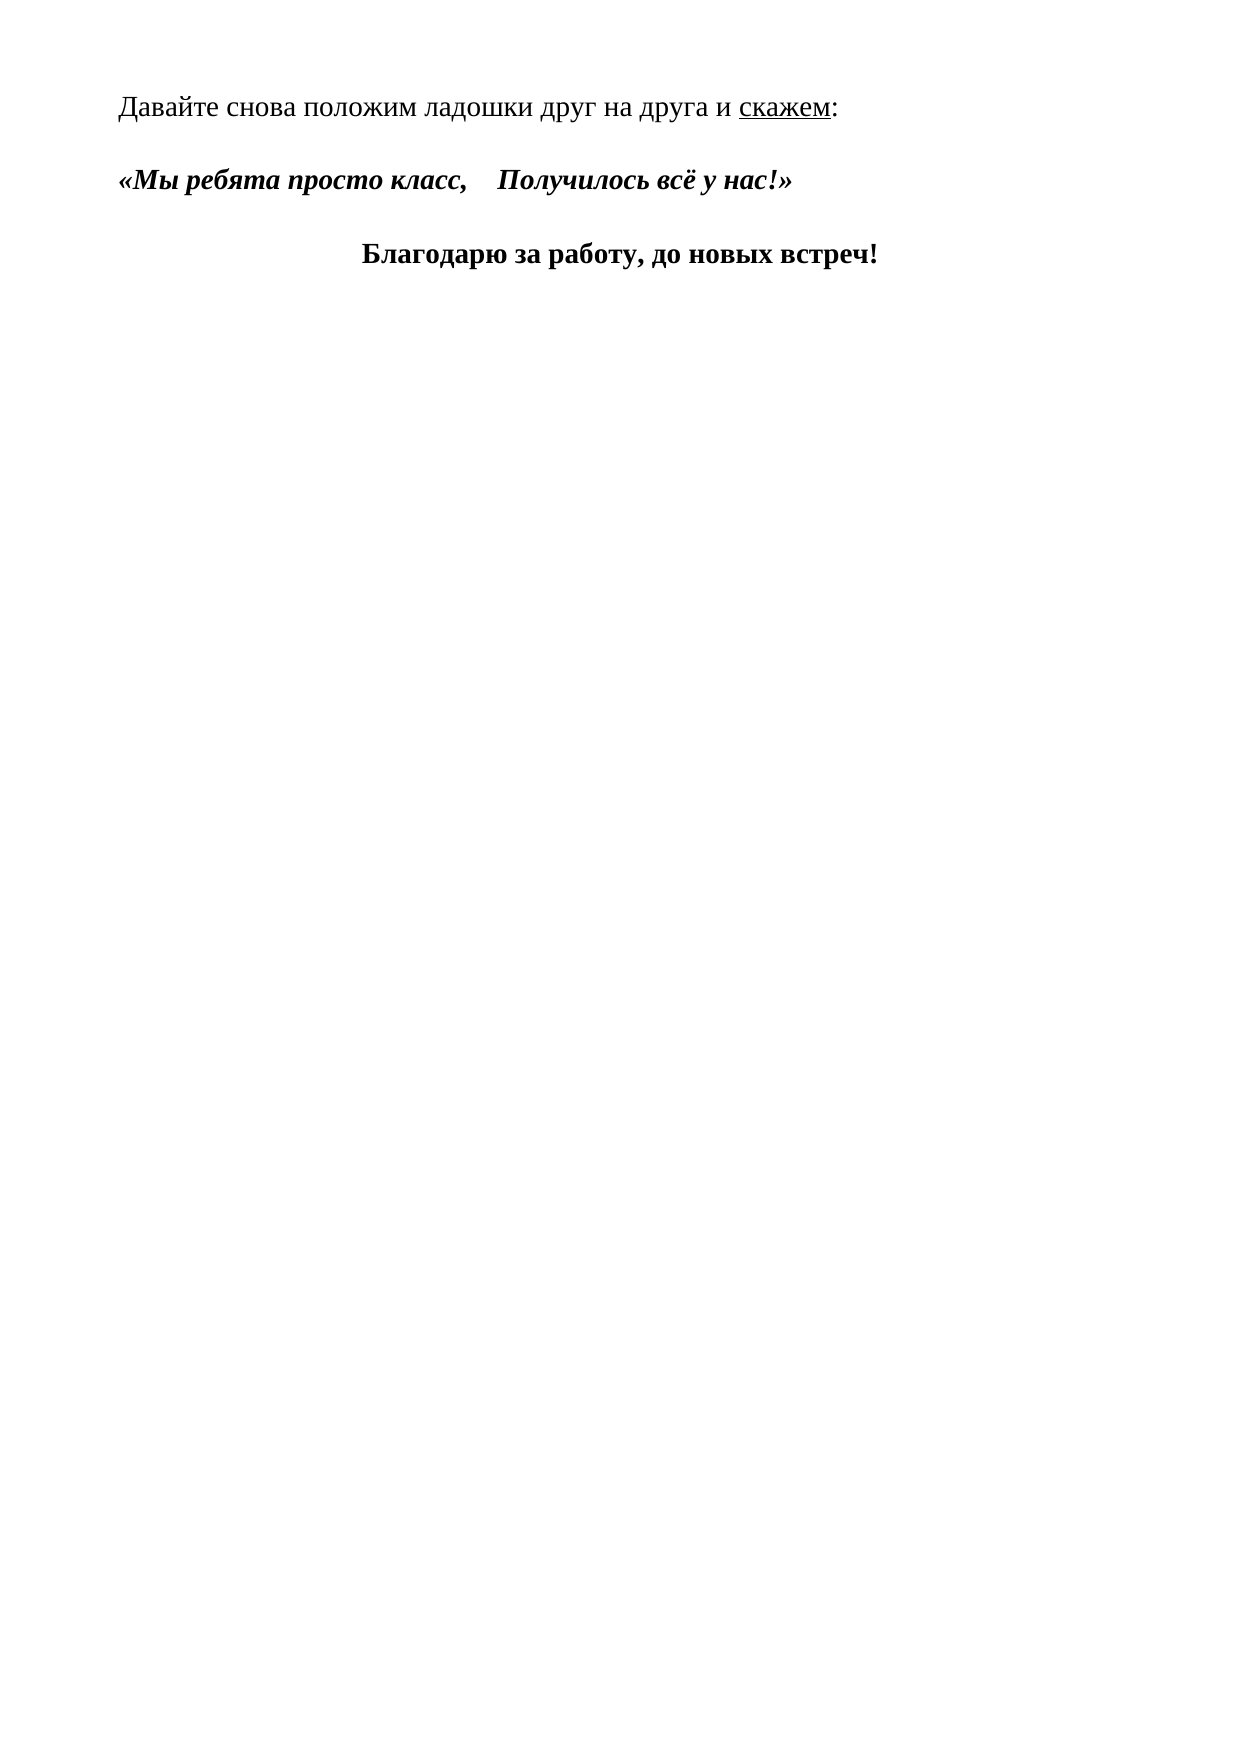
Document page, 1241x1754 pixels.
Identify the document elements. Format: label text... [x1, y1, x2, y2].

text Благодарю за работу, до новых встреч! [118, 236, 1122, 270]
text Давайте снова положим ладошки друг на друга и скажем: [118, 89, 1122, 122]
text «Мы ребята просто класс, Получилось всё у нас!» [118, 162, 1122, 196]
